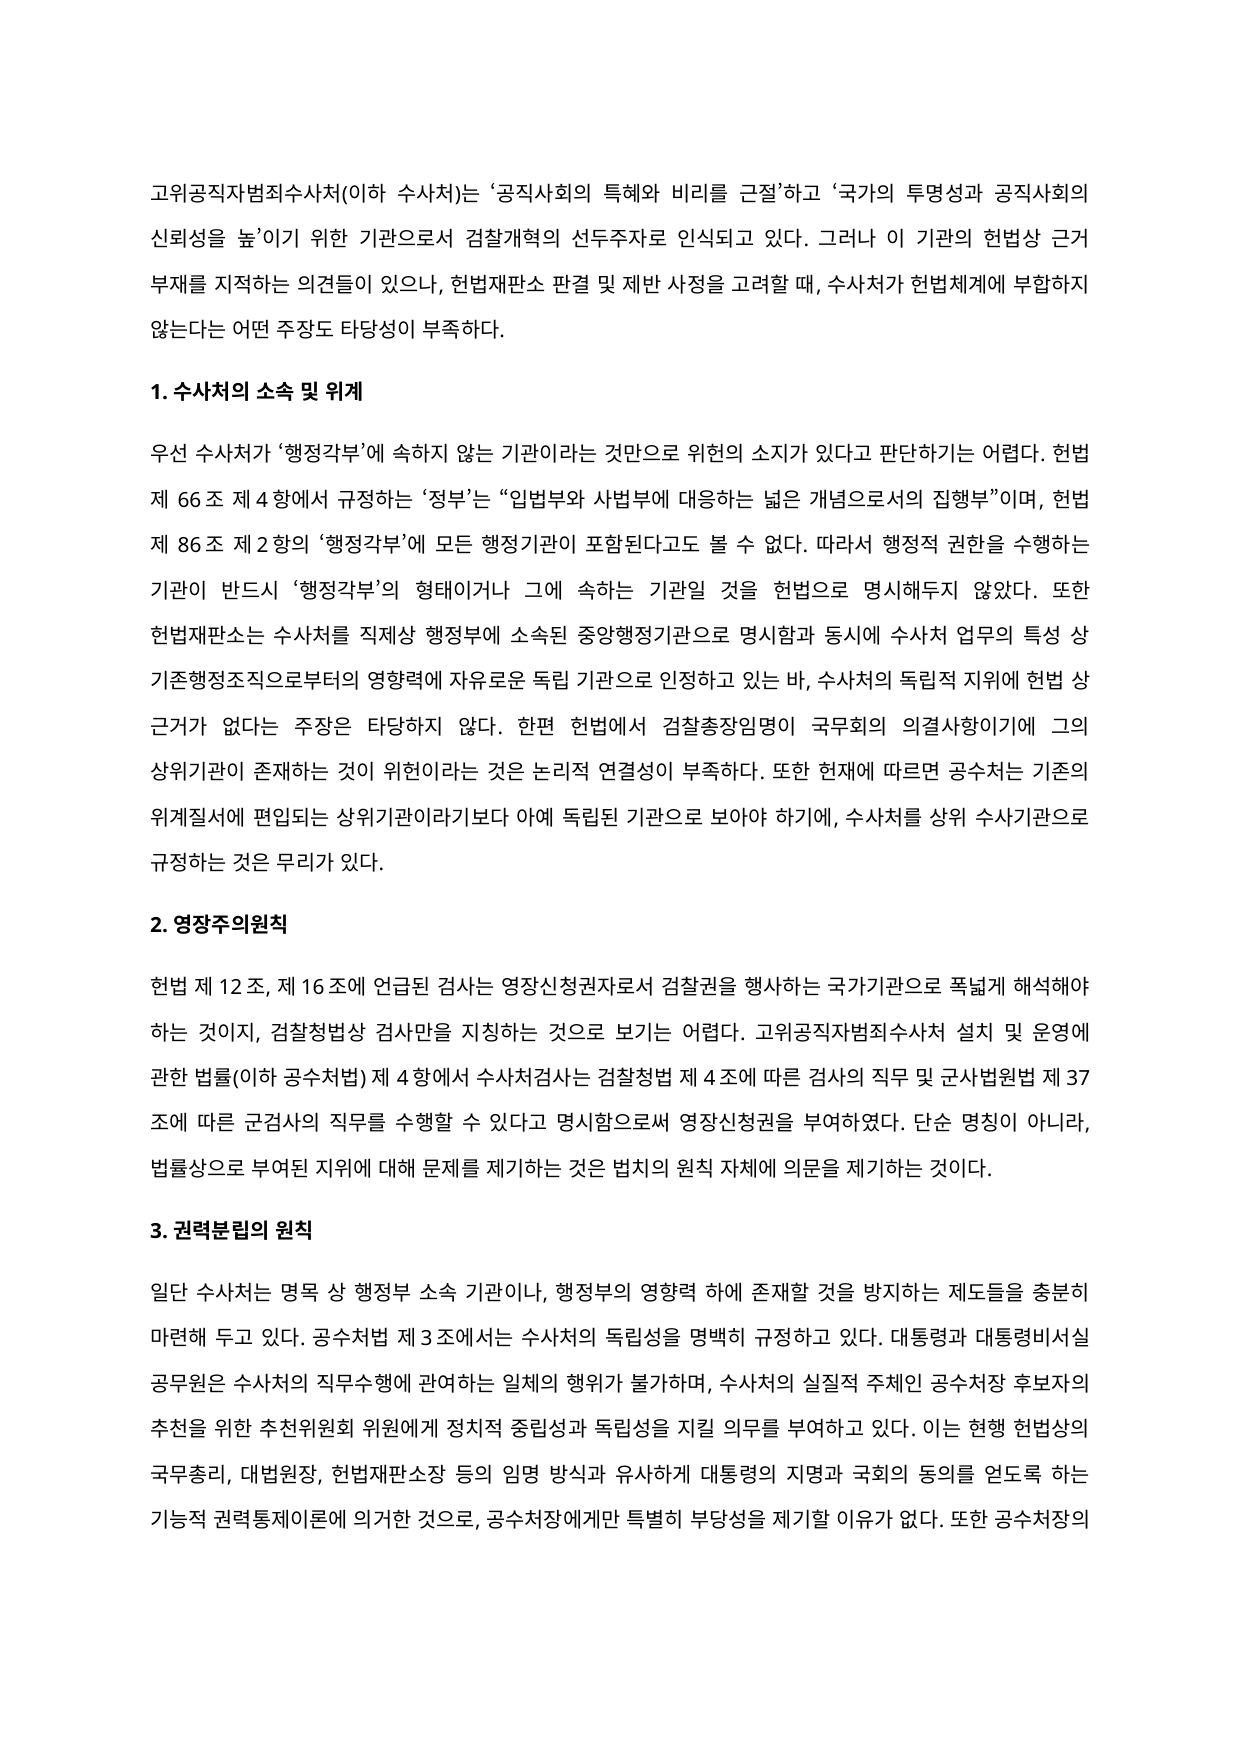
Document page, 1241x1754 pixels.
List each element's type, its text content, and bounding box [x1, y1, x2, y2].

text 고위공직자범죄수사처(이하 수사처)는 ‘공직사회의 특혜와 비리를 근절’하고 ‘국가의 투명성과 공직사회의 신뢰성을 높’이기 위한 기관으로서 검찰개혁의 선두주자로 인식되고 있다. 그러나 이 기관의 헌법상 근거 부재를 지적하는 의견들이 있으나, 헌법재판소 판결 및 제반 사정을 고려할 때, 수사처가 헌법체계에 부합하지 않는다는 어떤 주장도 타당성이 부족하다. [150, 177, 1090, 344]
text 헌법 제12조, 제16조에 언급된 검사는 영장신청권자로서 검찰권을 행사하는 국가기관으로 폭넓게 해석해야 하는 것이지, 검찰청법상 검사만을 지칭하는 것으로 보기는 어렵다. 고위공직자범죄수사처 설치 및 운영에 관한 법률(이하 공수처법) 제 4항에서 수사처검사는 검찰청법 제4조에 따른 검사의 직무 및 군사법원법 제37조에 따른 군검사의 직무를 수행할 수 있다고 명시함으로써 영장신청권을 부여하였다. 단순 명칭이 아니라, 법률상으로 부여된 지위에 대해 문제를 제기하는 것은 법치의 원칙 자체에 의문을 제기하는 것이다. [150, 970, 1090, 1182]
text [150, 1276, 1090, 1534]
text 3. 권력분립의 원칙 [150, 1214, 1090, 1244]
text 1. 수사처의 소속 및 위계 [150, 376, 1090, 406]
text 2. 영장주의원칙 [150, 908, 1090, 939]
text 우선 수사처가 ‘행정각부’에 속하지 않는 기관이라는 것만으로 위헌의 소지가 있다고 판단하기는 어렵다. 헌법 제 66조 제4항에서 규정하는 ‘정부’는 “입법부와 사법부에 대응하는 넓은 개념으로서의 집행부”이며, 헌법 제 86조 제2항의 ‘행정각부’에 모든 행정기관이 포함된다고도 볼 수 없다. 따라서 행정적 권한을 수행하는 기관이 반드시 ‘행정각부’의 형태이거나 그에 속하는 기관일 것을 헌법으로 명시해두지 않았다. 또한 헌법재판소는 수사처를 직제상 행정부에 소속된 중앙행정기관으로 명시함과 동시에 수사처 업무의 특성 상 기존행정조직으로부터의 영향력에 자유로운 독립 기관으로 인정하고 있는 바, 수사처의 독립적 지위에 헌법 상 근거가 없다는 주장은 타당하지 않다. 한편 헌법에서 검찰총장임명이 국무회의 의결사항이기에 그의 상위기관이 존재하는 것이 위헌이라는 것은 논리적 연결성이 부족하다. 또한 헌재에 따르면 공수처는 기존의 위계질서에 편입되는 상위기관이라기보다 아예 독립된 기관으로 보아야 하기에, 수사처를 상위 수사기관으로 규정하는 것은 무리가 있다. [150, 438, 1090, 877]
